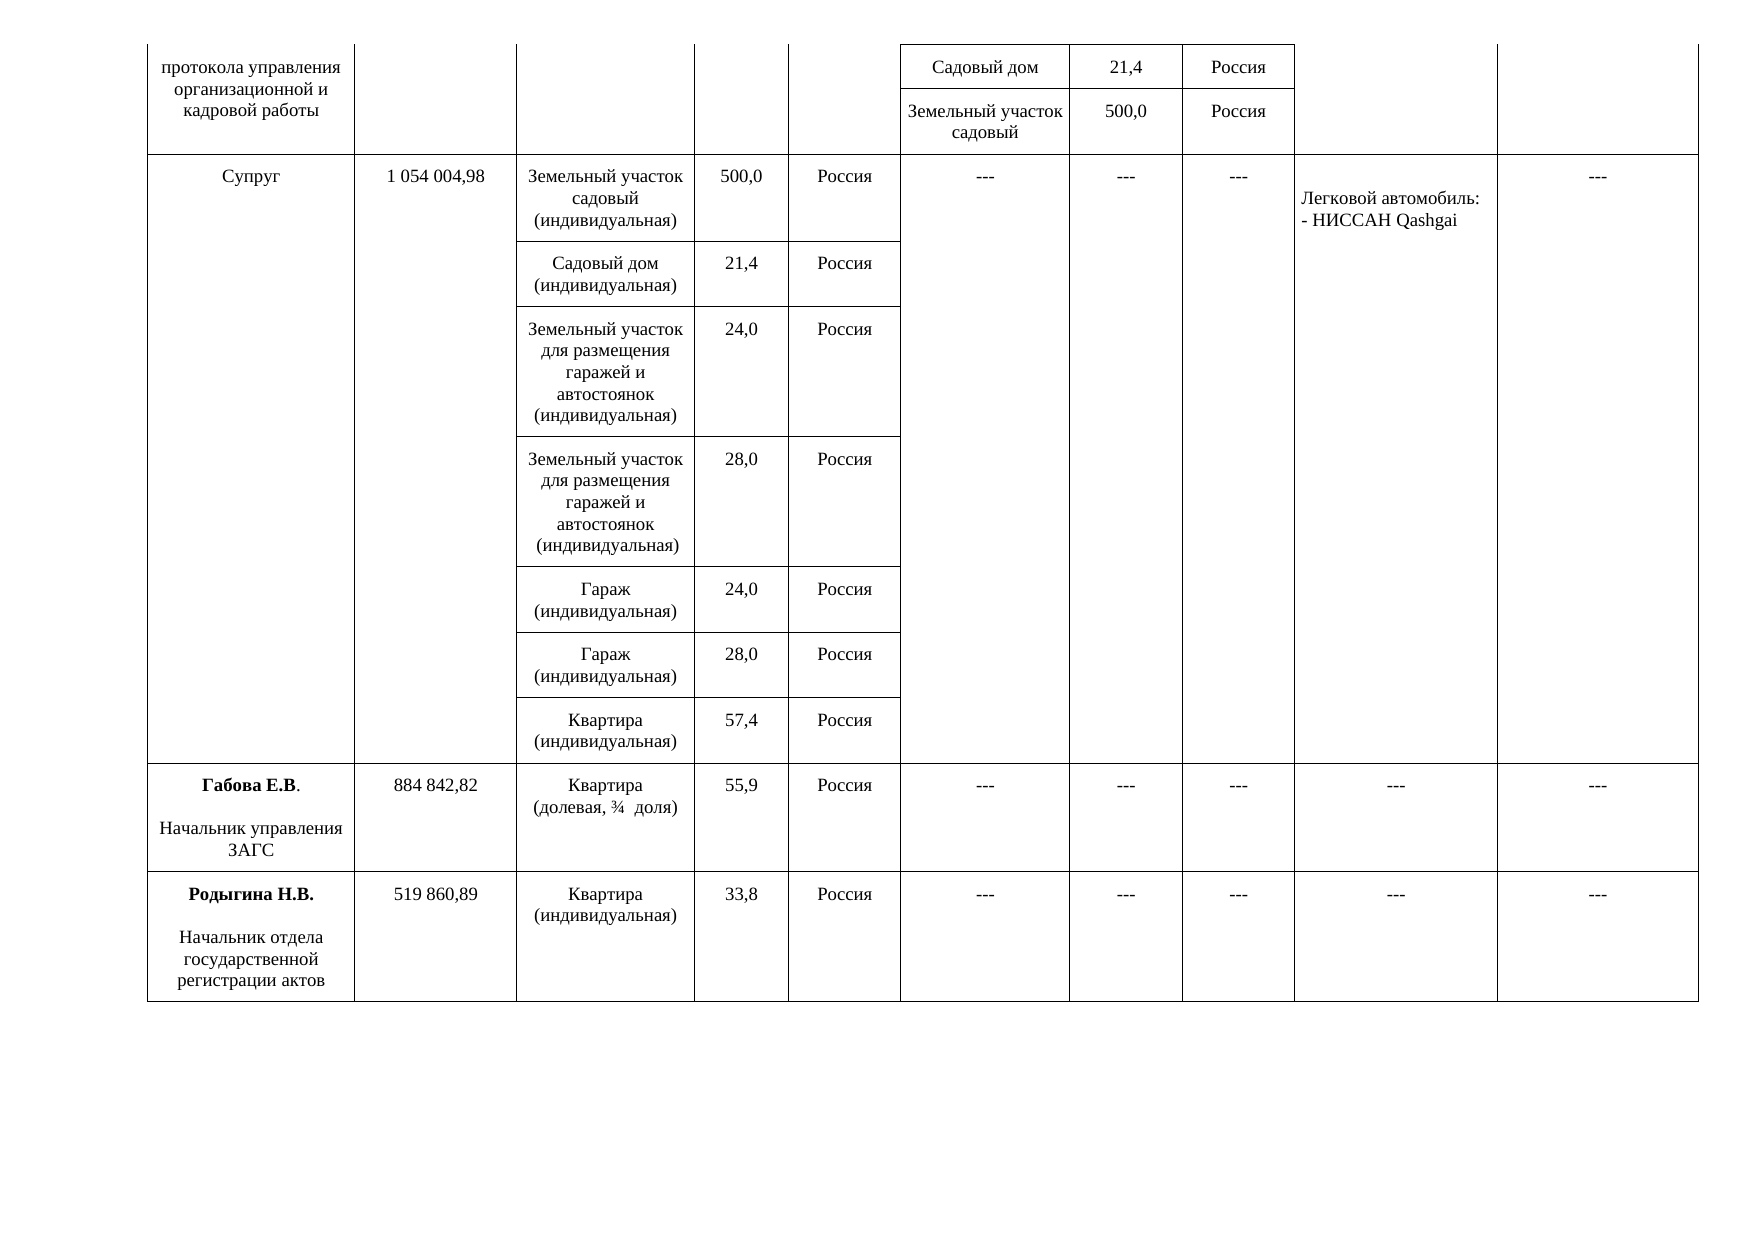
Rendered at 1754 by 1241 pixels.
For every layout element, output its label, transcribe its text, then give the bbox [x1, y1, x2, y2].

table_cell Россия [789, 437, 900, 566]
table_cell Гараж (индивидуальная) [517, 567, 694, 632]
table_cell Россия [1183, 89, 1294, 154]
table_cell Квартира (долевая, ¾ доля) [517, 764, 694, 871]
table_cell 519 860,89 [355, 872, 516, 1001]
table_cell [517, 872, 694, 1001]
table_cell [148, 872, 354, 1001]
table_cell --- [1498, 155, 1698, 762]
table_cell --- [901, 764, 1069, 871]
table_cell --- [1498, 872, 1698, 1001]
table_cell 21,4 [1070, 45, 1182, 88]
table_cell --- [1183, 764, 1294, 871]
table_cell Земельный участок для размещения гаражей и автостоянок (индивидуальная) [517, 437, 694, 566]
table_cell Габова Е.В. Начальник управления ЗАГС [148, 764, 354, 871]
table_cell Садовый дом (индивидуальная) [517, 242, 694, 306]
table_cell Садовый дом [901, 45, 1069, 88]
table_cell Земельный участок садовый (индивидуальная) [517, 155, 694, 241]
table_cell 28,0 [695, 437, 788, 566]
table_cell 55,9 [695, 764, 788, 871]
table_cell 57,4 [695, 698, 788, 762]
table_cell --- [901, 155, 1069, 762]
table_cell 1 054 004,98 [355, 155, 516, 762]
table_cell Россия [789, 242, 900, 306]
table_cell --- [1183, 155, 1294, 762]
table_cell --- [1070, 155, 1182, 762]
table_cell 500,0 [1070, 89, 1182, 154]
table_cell --- [901, 872, 1069, 1001]
table_cell Россия [789, 633, 900, 697]
table_cell 500,0 [695, 155, 788, 241]
table_cell Земельный участок садовый [901, 89, 1069, 154]
table_cell Легковой автомобиль: - НИССАН Qashgai [1295, 155, 1497, 762]
table_cell Россия [789, 567, 900, 632]
table_cell --- [1183, 872, 1294, 1001]
table_cell 24,0 [695, 307, 788, 436]
table_cell 33,8 [695, 872, 788, 1001]
table_cell Россия [789, 155, 900, 241]
table_cell Гараж (индивидуальная) [517, 633, 694, 697]
table_cell --- [1070, 872, 1182, 1001]
table_cell 884 842,82 [355, 764, 516, 871]
table_cell Россия [789, 764, 900, 871]
table_cell --- [1295, 764, 1497, 871]
table_cell --- [1295, 872, 1497, 1001]
table_cell Россия [1183, 45, 1294, 88]
table_cell Супруг [148, 155, 354, 762]
table_cell Россия [789, 872, 900, 1001]
table_cell Земельный участок для размещения гаражей и автостоянок (индивидуальная) [517, 307, 694, 436]
table_cell Россия [789, 698, 900, 762]
table_cell Квартира (индивидуальная) [517, 698, 694, 762]
table_cell 28,0 [695, 633, 788, 697]
table_cell 21,4 [695, 242, 788, 306]
table_cell 24,0 [695, 567, 788, 632]
table_cell --- [1070, 764, 1182, 871]
table_cell Россия [789, 307, 900, 436]
table_cell --- [1498, 764, 1698, 871]
